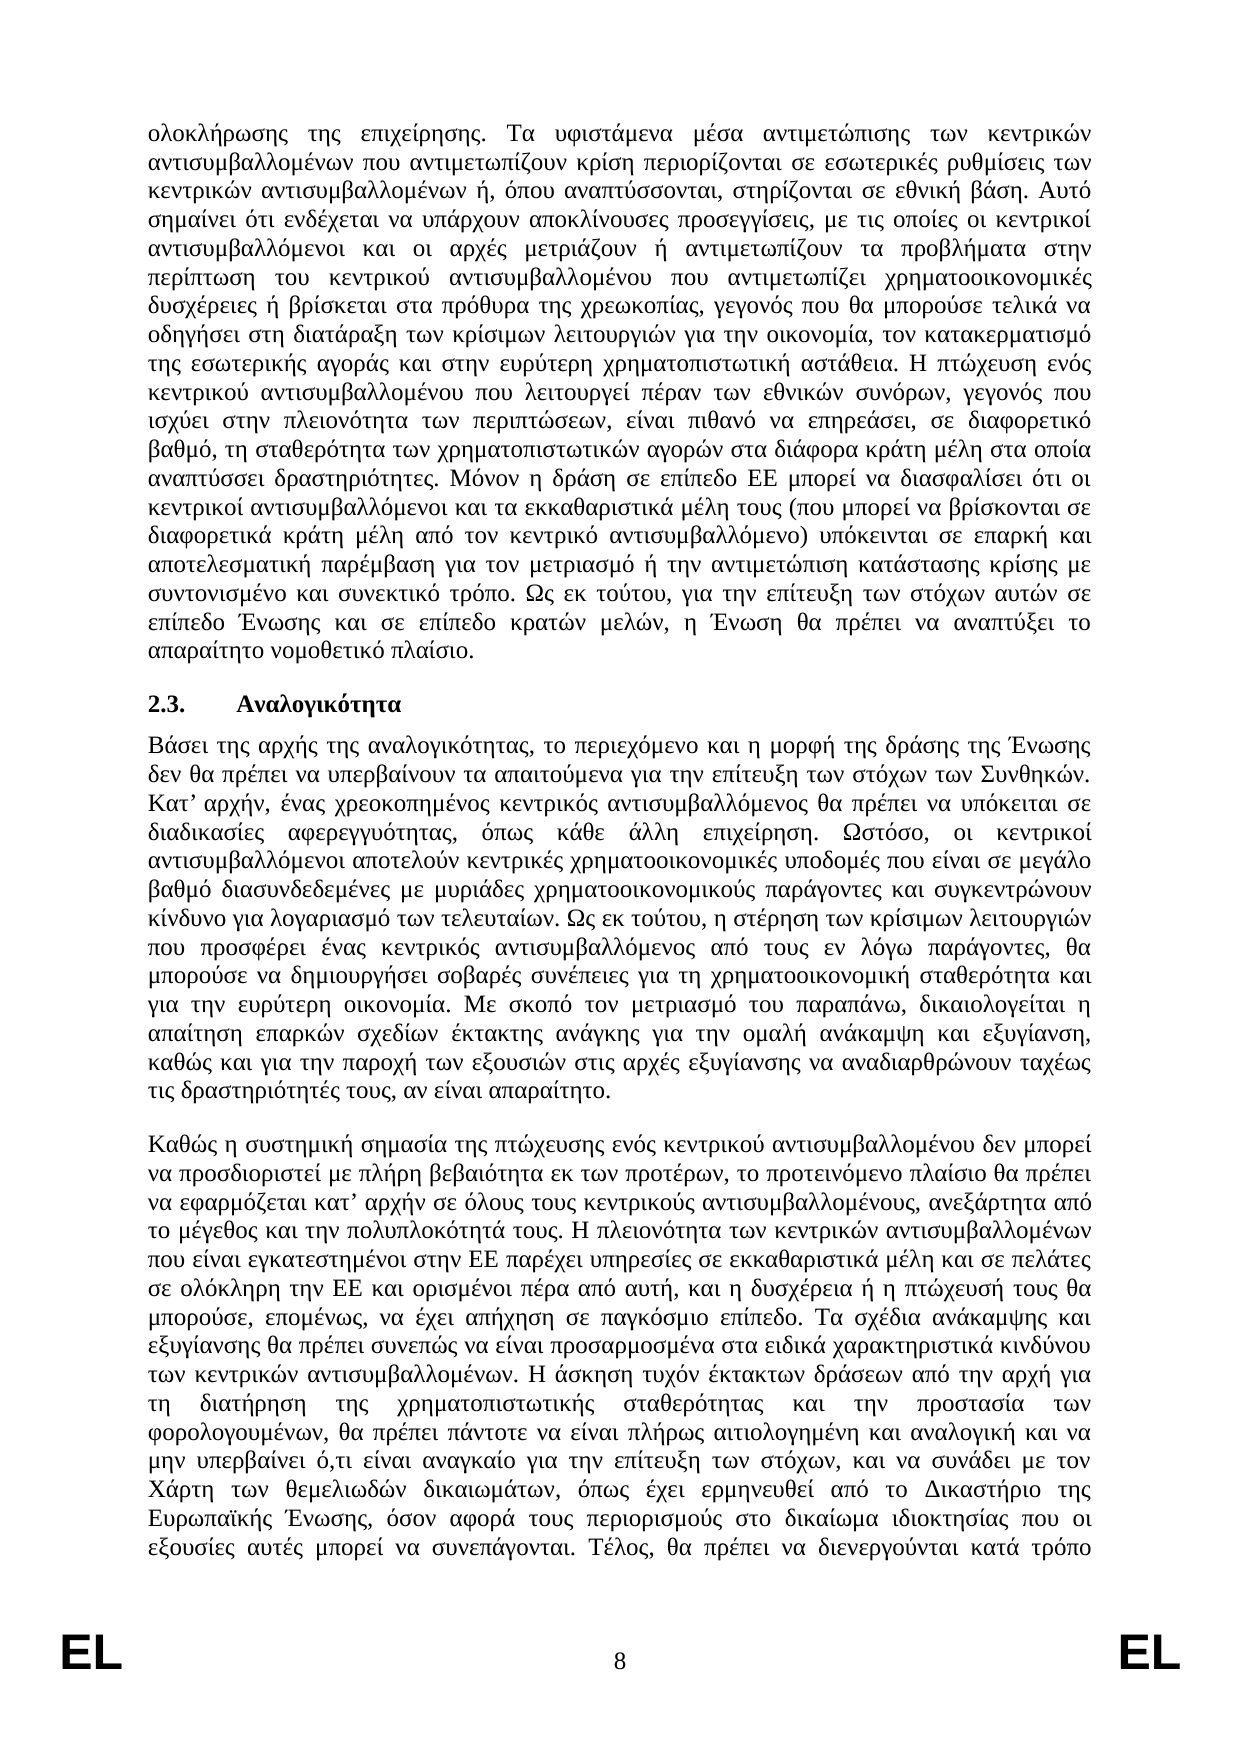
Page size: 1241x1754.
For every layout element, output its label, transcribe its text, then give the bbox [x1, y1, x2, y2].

subtitle 2.3. Αναλογικότητα [148, 689, 1093, 718]
text Βάσει της αρχής της αναλογικότητας, το περιεχόμενο και η μορφή της δράσης της Ένωσης δεν θα πρέπει να υπερβαίνουν τα απαιτούμενα για την επίτευξη των στόχων των Συνθηκών. Κατ’ αρχήν, ένας χρεοκοπημένος κεντρικός αντισυμβαλλόμενος θα πρέπει να υπόκειται σε διαδικασίες αφερεγγυότητας, όπως κάθε άλλη επιχείρηση. Ωστόσο, οι κεντρικοί αντισυμβαλλόμενοι αποτελούν κεντρικές χρηματοοικονομικές υποδομές που είναι σε μεγάλο βαθμό διασυνδεδεμένες με μυριάδες χρηματοοικονομικούς παράγοντες και συγκεντρώνουν κίνδυνο για λογαριασμό των τελευταίων. Ως εκ τούτου, η στέρηση των κρίσιμων λειτουργιών που προσφέρει ένας κεντρικός αντισυμβαλλόμενος από τους εν λόγω παράγοντες, θα μπορούσε να δημιουργήσει σοβαρές συνέπειες για τη χρηματοοικονομική σταθερότητα και για την ευρύτερη οικονομία. Με σκοπό τον μετριασμό του παραπάνω, δικαιολογείται η απαίτηση επαρκών σχεδίων έκτακτης ανάγκης για την ομαλή ανάκαμψη και εξυγίανση, καθώς και για την παροχή των εξουσιών στις αρχές εξυγίανσης να αναδιαρθρώνουν ταχέως τις δραστηριότητές τους, αν είναι απαραίτητο. [148, 731, 1093, 1104]
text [148, 118, 1093, 664]
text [148, 1129, 1093, 1561]
